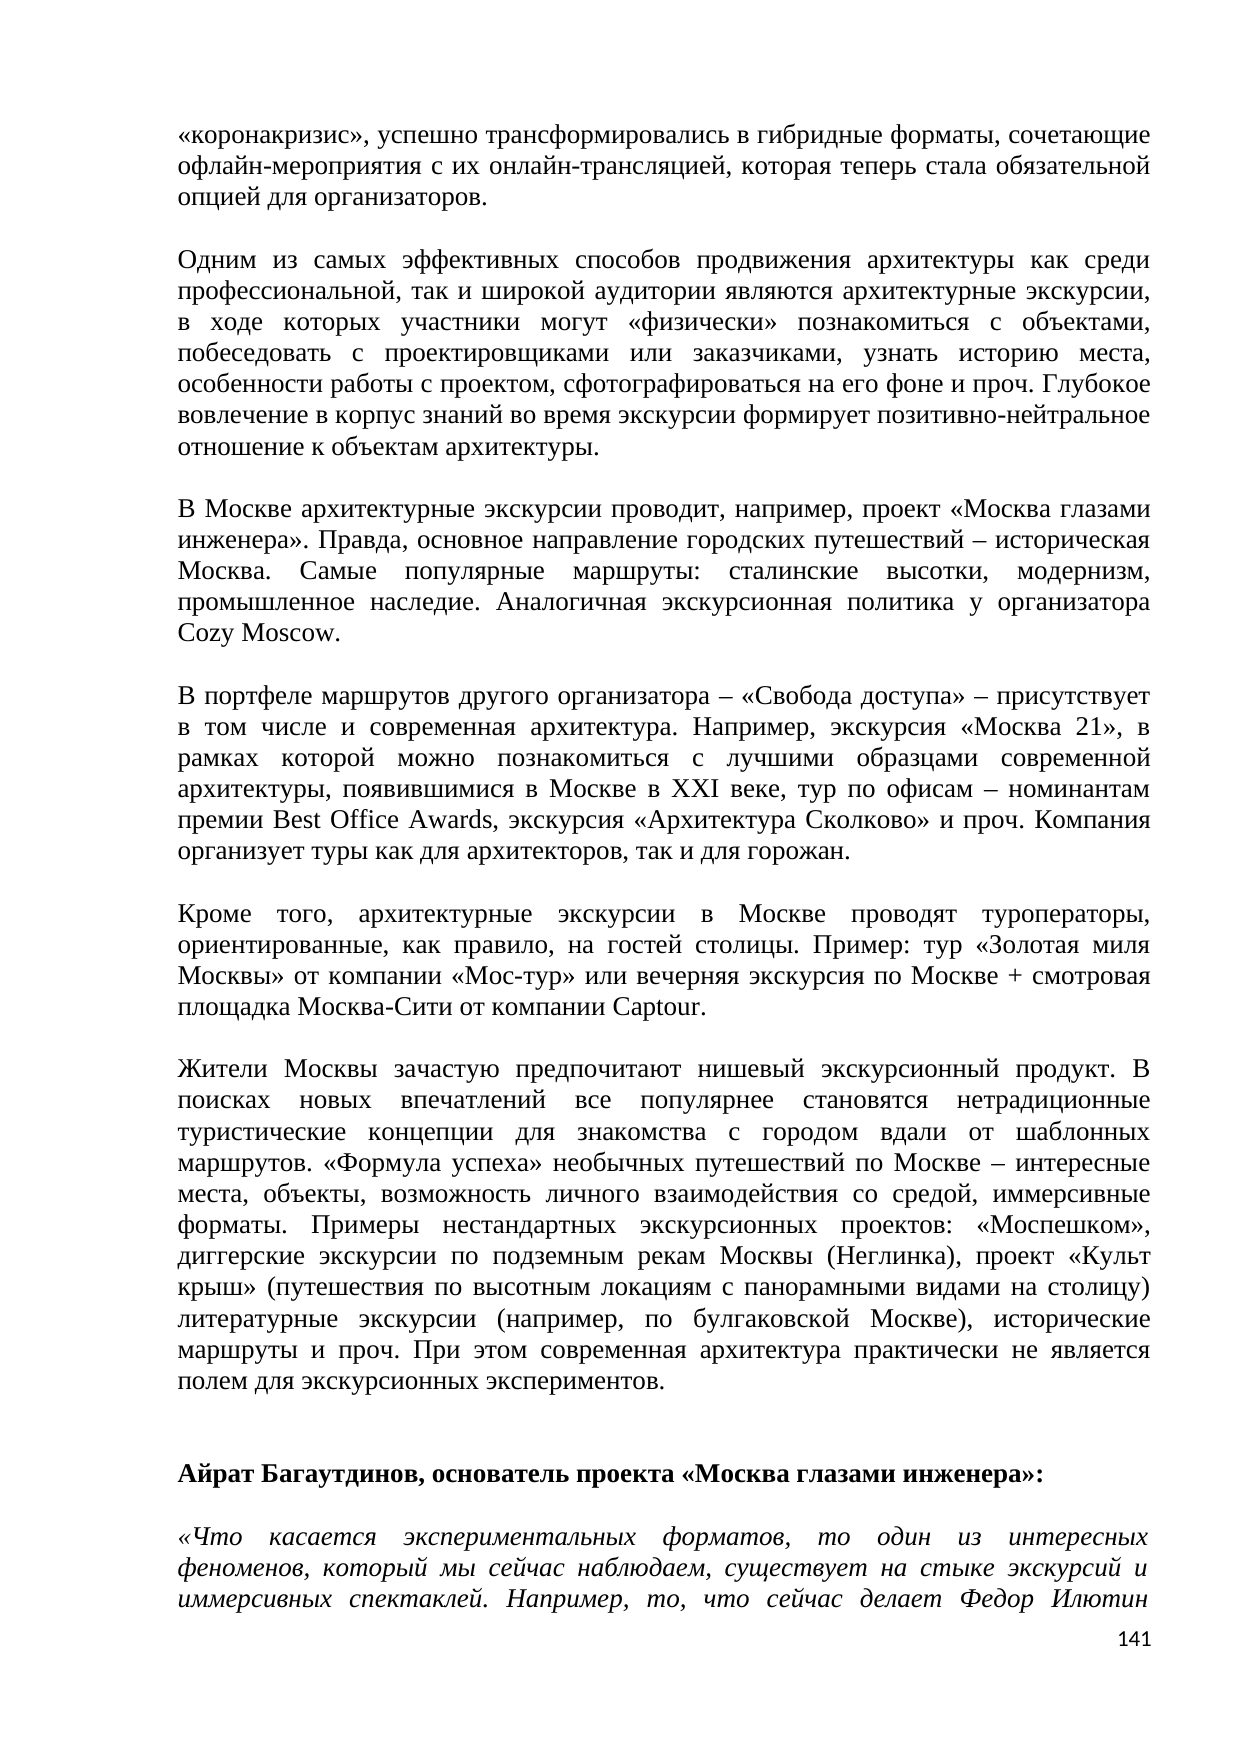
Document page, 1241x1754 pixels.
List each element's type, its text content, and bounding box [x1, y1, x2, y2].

text Период пандемии и связанные с ней ограничения на проведение массовых мероприятий оказали серьезное давление на выставочную отрасль, лишив многих операторов значительной части прибыли. С другой стороны, большинство выставок, форумов, фестивалей в сфере архитектуры, переживших «коронакризис», успешно трансформировались в гибридные форматы, сочетающие офлайн-мероприятия с их онлайн-трансляцией, которая теперь стала обязательной опцией для организаторов. [177, 461, 1152, 679]
text В портфеле маршрутов другого организатора – «Свобода доступа» – присутствует в том числе и современная архитектура. Например, экскурсия «Москва 21», в рамках которой можно познакомиться с лучшими образцами современной архитектуры, появившимися в Москве в XXI веке, тур по офисам – номинантам премии Best Office Awards, экскурсия «Архитектура Сколково» и проч. Компания организует туры как для архитекторов, так и для горожан. [177, 1146, 1152, 1333]
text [177, 1520, 1152, 1613]
text Архитектурные выставки – это продвижение современной архитектуры не только при помощи пространственного высказывания (экспозиция), но и при помощи образовательного и просветительского контента, адресованного как профессиональной, так и широкой аудитории (лекции, мастер-классы, дискуссии, круглые столы). Участие в дискуссионных мероприятиях – эффективный инструмент для промоутирования архитектурного бюро, персоналий или актуальных трендов и событий отрасли. [177, 212, 1152, 429]
text Одним из самых эффективных способов продвижения архитектуры как среди профессиональной, так и широкой аудитории являются архитектурные экскурсии, в ходе которых участники могут «физически» познакомиться с объектами, побеседовать с проектировщиками или заказчиками, узнать историю места, особенности работы с проектом, сфотографироваться на его фоне и проч. Глубокое вовлечение в корпус знаний во время экскурсии формирует позитивно-нейтральное отношение к объектам архитектуры. [177, 710, 1152, 928]
text В Москве архитектурные экскурсии проводит, например, проект «Москва глазами инженера». Правда, основное направление городских путешествий – историческая Москва. Самые популярные маршруты: сталинские высотки, модернизм, промышленное наследие. Аналогичная экскурсионная политика у организатора Cozy Moscow. [177, 959, 1152, 1115]
text Кроме того, архитектурные экскурсии в Москве проводят туроператоры, ориентированные, как правило, на гостей столицы. Пример: тур «Золотая миля Москвы» от компании «Мос-тур» или вечерняя экскурсия по Москве + смотровая площадка Москва-Сити от компании Captour. [177, 1364, 1152, 1488]
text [177, 118, 1152, 180]
